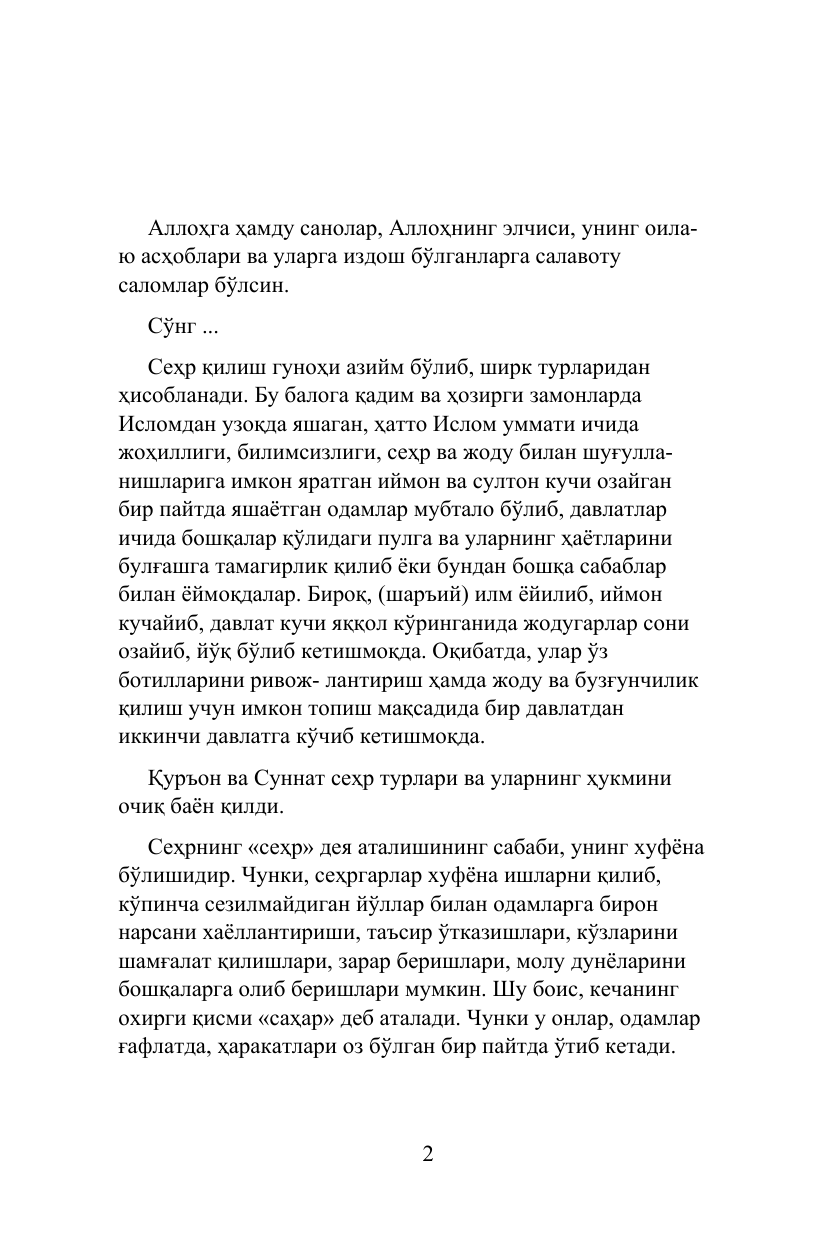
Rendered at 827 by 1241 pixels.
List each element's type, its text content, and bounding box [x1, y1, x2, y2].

text Сеҳрнинг «сеҳр» дея аталишининг сабаби, унинг хуфёна бўлишидир. Чунки, сеҳргарлар хуфёна ишларни қилиб, кўпинча сезилмайдиган йўллар билан одамларга бирон нарсани хаёллантириши, таъсир ўтказишлари, кўзларини шамғалат қилишлари, зарар беришлари, молу дунёларини бошқаларга олиб беришлари мумкин. Шу боис, кечанинг охирги қисми «саҳар» деб аталади. Чунки у онлар, одамлар ғафлатда, ҳаракатлари оз бўлган бир пайтда ўтиб кетади. [118, 833, 709, 1058]
text Аллоҳга ҳамду санолар, Аллоҳнинг элчиси, унинг оила-ю асҳоблари ва уларга издош бўлганларга салавоту саломлар бўлсин. [118, 214, 709, 297]
text Сеҳр қилиш гуноҳи азийм бўлиб, ширк турларидан ҳисобланади. Бу балога қадим ва ҳозирги замонларда Исломдан узоқда яшаган, ҳатто Ислом уммати ичида жоҳиллиги, билимсизлиги, сеҳр ва жоду билан шуғулла-нишларига имкон яратган иймон ва султон кучи озайган бир пайтда яшаётган одамлар мубтало бўлиб, давлатлар ичида бошқалар қўлидаги пулга ва уларнинг ҳаётларини булғашга тамагирлик қилиб ёки бундан бошқа сабаблар билан ёймоқдалар. Бироқ, (шаръий) илм ёйилиб, иймон кучайиб, давлат кучи яққол кўринганида жодугарлар сони озайиб, йўқ бўлиб кетишмоқда. Оқибатда, улар ўз ботилларини ривож- лантириш ҳамда жоду ва бузғунчилик қилиш учун имкон топиш мақсадида бир давлатдан иккинчи давлатга кўчиб кетишмоқда. [118, 353, 709, 749]
text Сўнг ... [118, 312, 709, 338]
text Қуръон ва Суннат сеҳр турлари ва уларнинг ҳукмини очиқ баён қилди. [118, 763, 709, 818]
